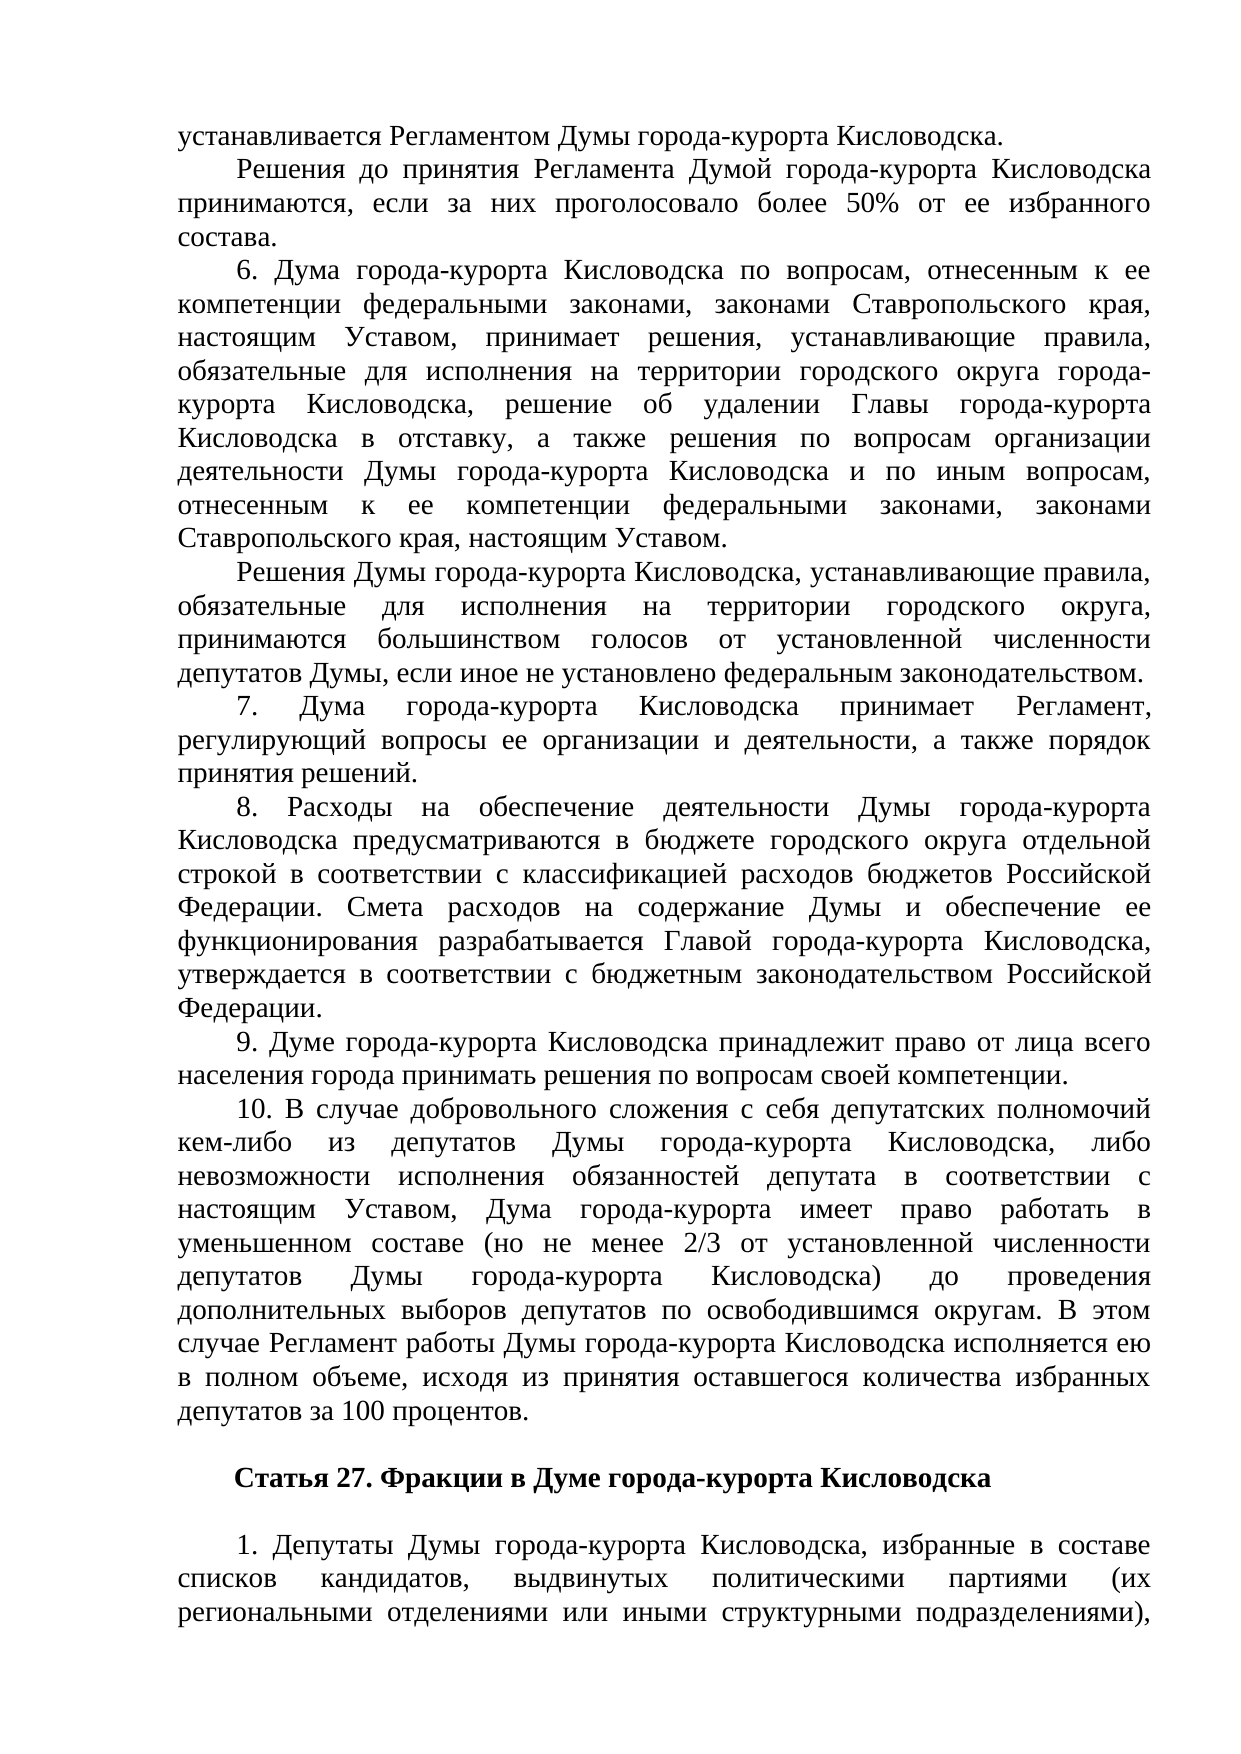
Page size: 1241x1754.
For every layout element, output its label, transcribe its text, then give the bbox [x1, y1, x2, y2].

text Статья 27. Фракции в Думе города-курорта Кисловодска [177, 1460, 1152, 1493]
text 9. Думе города-курорта Кисловодска принадлежит право от лица всего населения города принимать решения по вопросам своей компетенции. [177, 1024, 1152, 1091]
text 10. В случае добровольного сложения с себя депутатских полномочий кем-либо из депутатов Думы города-курорта Кисловодска, либо невозможности исполнения обязанностей депутата в соответствии с настоящим Уставом, Дума города-курорта имеет право работать в уменьшенном составе (но не менее 2/3 от установленной численности депутатов Думы города-курорта Кисловодска) до проведения дополнительных выборов депутатов по освободившимся округам. В этом случае Регламент работы Думы города-курорта Кисловодска исполняется ею в полном объеме, исходя из принятия оставшегося количества избранных депутатов за 100 процентов. [177, 1091, 1152, 1426]
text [177, 1527, 1152, 1627]
text 8. Расходы на обеспечение деятельности Думы города-курорта Кисловодска предусматриваются в бюджете городского округа отдельной строкой в соответствии с классификацией расходов бюджетов Российской Федерации. Смета расходов на содержание Думы и обеспечение ее функционирования разрабатывается Главой города-курорта Кисловодска, утверждается в соответствии с бюджетным законодательством Российской Федерации. [177, 789, 1152, 1024]
text 7. Дума города-курорта Кисловодска принимает Регламент, регулирующий вопросы ее организации и деятельности, а также порядок принятия решений. [177, 688, 1152, 789]
text 6. Дума города-курорта Кисловодска по вопросам, отнесенным к ее компетенции федеральными законами, законами Ставропольского края, настоящим Уставом, принимает решения, устанавливающие правила, обязательные для исполнения на территории городского округа города-курорта Кисловодска, решение об удалении Главы города-курорта Кисловодска в отставку, а также решения по вопросам организации деятельности Думы города-курорта Кисловодска и по иным вопросам, отнесенным к ее компетенции федеральными законами, законами Ставропольского края, настоящим Уставом. [177, 252, 1152, 554]
text Решения Думы города-курорта Кисловодска, устанавливающие правила, обязательные для исполнения на территории городского округа, принимаются большинством голосов от установленной численности депутатов Думы, если иное не установлено федеральным законодательством. [177, 554, 1152, 688]
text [177, 118, 1152, 152]
text Решения до принятия Регламента Думой города-курорта Кисловодска принимаются, если за них проголосовало более 50% от ее избранного состава. [177, 152, 1152, 252]
